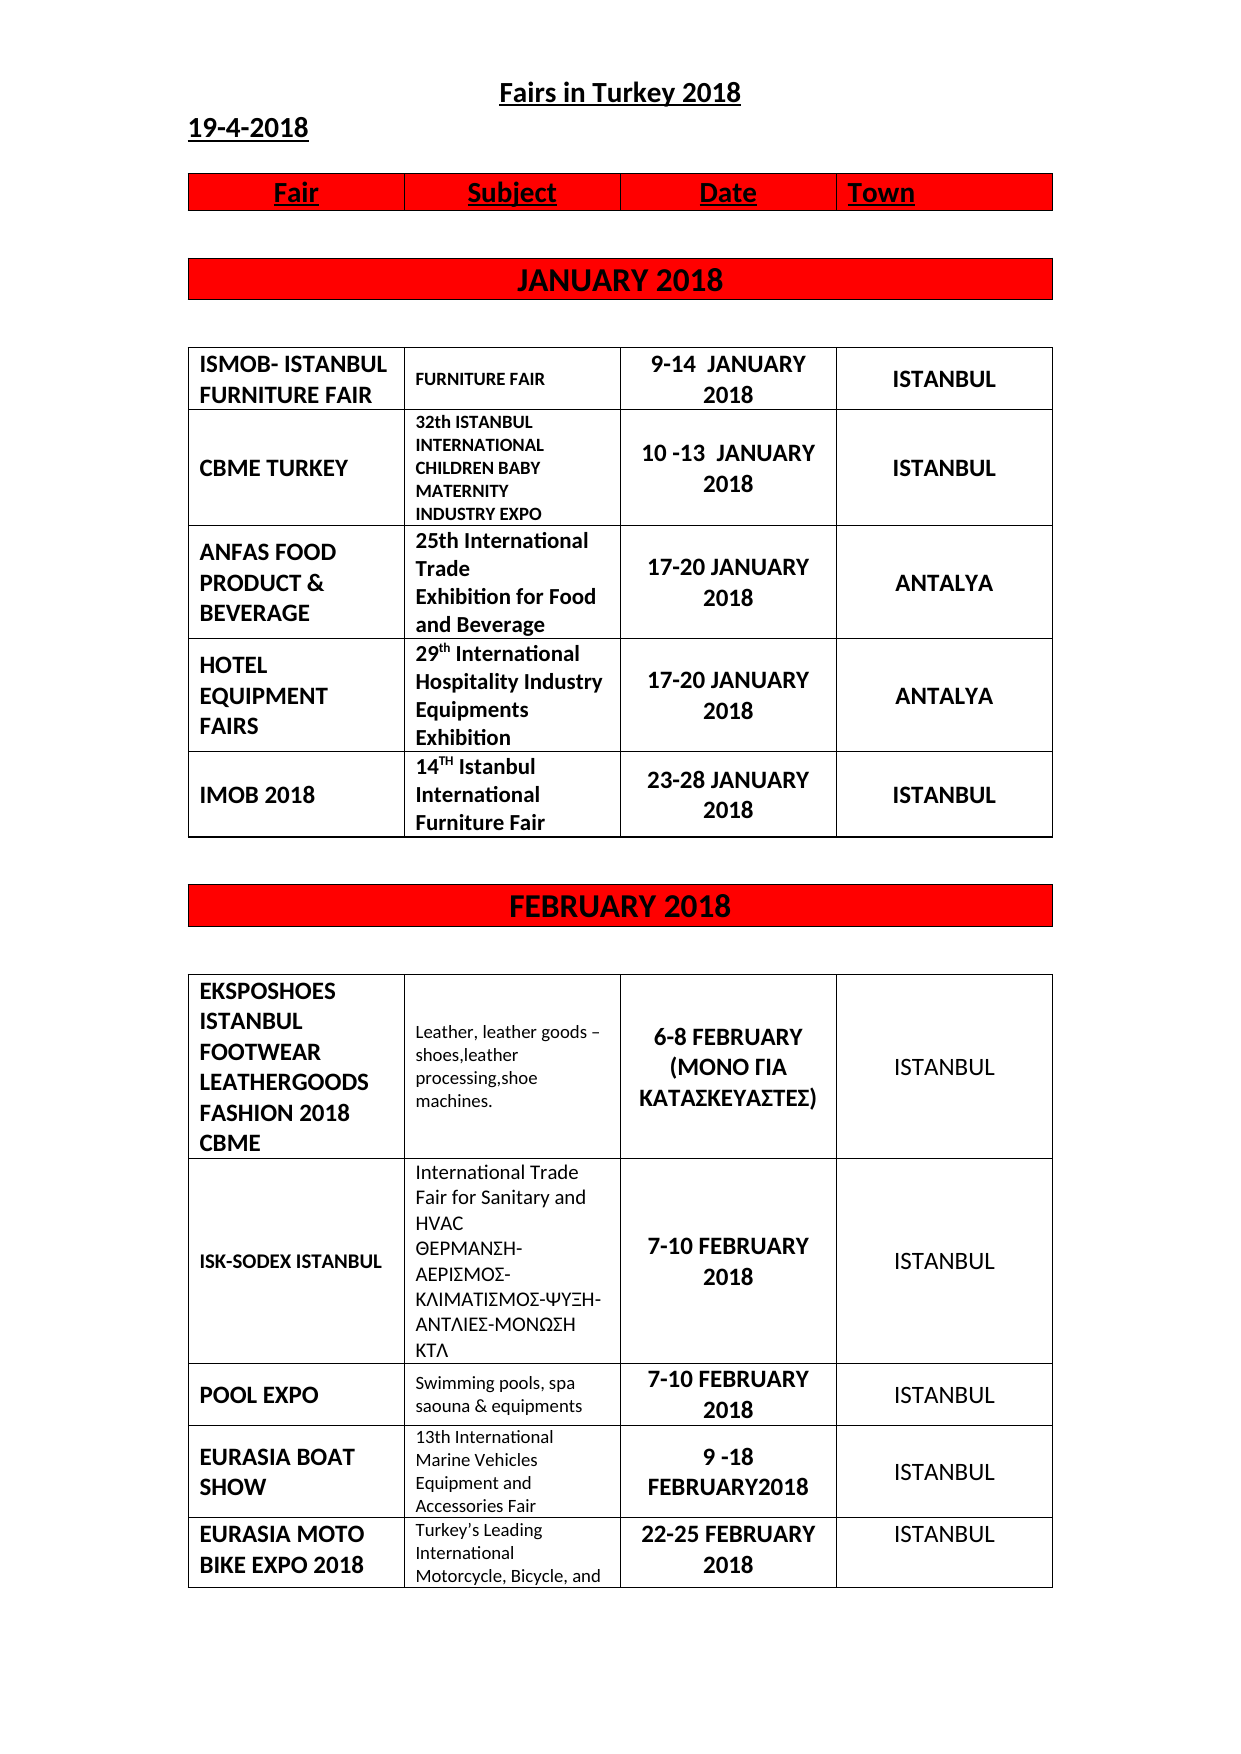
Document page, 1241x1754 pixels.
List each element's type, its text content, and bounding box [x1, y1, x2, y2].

table_cell International Trade Fair for Sanitary and HVAC ΘΕΡΜΑΝΣΗ-ΑΕΡΙΣΜΟΣ-ΚΛΙΜΑΤΙΣΜΟΣ-ΨΥΞΗ-ΑΝΤΛΙΕΣ-ΜΟΝΩΣΗ ΚΤΛ [405, 1159, 620, 1362]
table_cell CBME TURKEY [189, 410, 404, 525]
table_cell 25th International Trade Exhibition for Food and Beverage [405, 526, 620, 638]
table_cell ISTANBUL [837, 1364, 1052, 1424]
table_cell 10 -13 JANUARY 2018 [621, 410, 836, 525]
table_cell 9 -18 FEBRUARY2018 [621, 1426, 836, 1517]
table_cell 17-20 JANUARY 2018 [621, 526, 836, 638]
table_header EKSPOSHOES ISTANBUL FOOTWEAR LEATHERGOODS FASHION 2018 CBME [189, 975, 404, 1158]
table_cell ISTANBUL [837, 1426, 1052, 1517]
table_cell Swimming pools, spa saouna & equipments [405, 1364, 620, 1424]
table_cell 32th ISTANBUL INTERNATIONAL CHILDREN BABY MATERNITY INDUSTRY EXPO [405, 410, 620, 525]
table_cell 13th International Marine Vehicles Equipment and Accessories Fair [405, 1426, 620, 1517]
table_header Fair [189, 174, 404, 210]
table_cell ANTALYA [837, 639, 1052, 751]
table_header Leather, leather goods –shoes,leather processing,shoe machines. [405, 975, 620, 1158]
table_cell 23-28 JANUARY 2018 [621, 752, 836, 836]
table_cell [189, 1518, 404, 1587]
table_header ISTANBUL [837, 975, 1052, 1158]
table_cell 17-20 JANUARY 2018 [621, 639, 836, 751]
table_cell 14TH Istanbul International Furniture Fair [405, 752, 620, 836]
table_header 9-14 JANUARY 2018 [621, 348, 836, 409]
table_cell ISTANBUL [837, 1518, 1052, 1587]
table_cell 29th International Hospitality Industry Equipments Exhibition [405, 639, 620, 751]
table_cell ISK-SODEX ISTANBUL [189, 1159, 404, 1362]
table_cell EURASIA BOAT SHOW [189, 1426, 404, 1517]
table_cell 22-25 FEBRUARY 2018 [621, 1518, 836, 1587]
table_cell ANFAS FOOD PRODUCT & BEVERAGE [189, 526, 404, 638]
table_header ISMOB- ISTANBUL FURNITURE FAIR [189, 348, 404, 409]
table_header Town [837, 174, 1052, 210]
table_cell ISTANBUL [837, 1159, 1052, 1362]
table_header FURNITURE FAIR [405, 348, 620, 409]
table_header Date [621, 174, 836, 210]
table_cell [405, 1518, 620, 1587]
table_cell ISTANBUL [837, 752, 1052, 836]
table_cell POOL EXPO [189, 1364, 404, 1424]
table_header 6-8 FEBRUARY (ΜΟΝΟ ΓΙΑ ΚΑΤΑΣΚΕΥΑΣΤΕΣ) [621, 975, 836, 1158]
table_cell HOTEL EQUIPMENT FAIRS [189, 639, 404, 751]
table_cell IMOB 2018 [189, 752, 404, 836]
table_cell 7-10 FEBRUARY 2018 [621, 1364, 836, 1424]
table_header FEBRUARY 2018 [189, 885, 1052, 926]
table_header Subject [405, 174, 620, 210]
table_cell 7-10 FEBRUARY 2018 [621, 1159, 836, 1362]
table_header ISTANBUL [837, 348, 1052, 409]
table_cell ANTALYA [837, 526, 1052, 638]
table_cell ISTANBUL [837, 410, 1052, 525]
